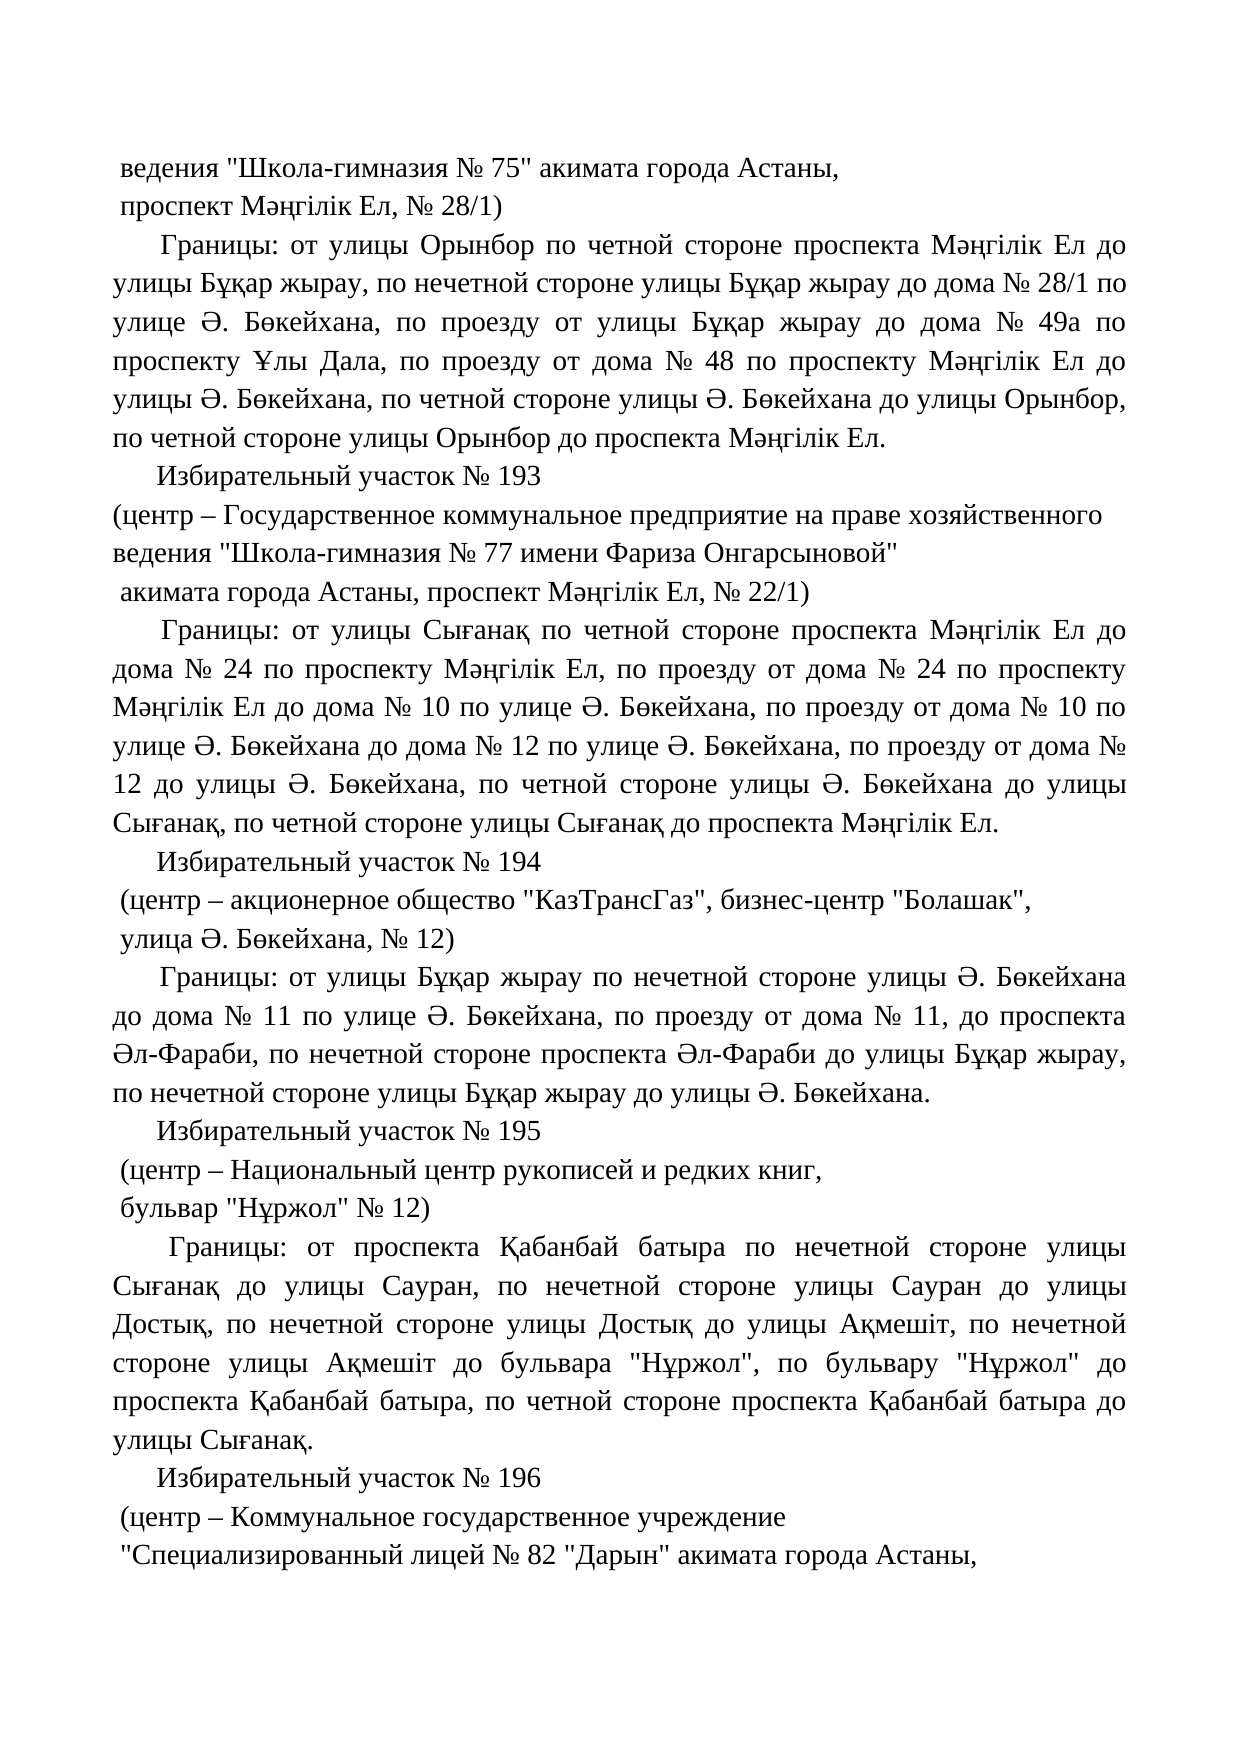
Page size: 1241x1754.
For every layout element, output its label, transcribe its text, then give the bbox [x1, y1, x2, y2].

text Избирательный участок № 196 [112, 1460, 1128, 1494]
text (центр – Национальный центр рукописей и редких книг, [112, 1152, 1128, 1186]
text Избирательный участок № 194 [112, 844, 1128, 877]
text (центр – Государственное коммунальное предприятие на праве хозяйственного [112, 497, 1128, 530]
text бульвар "Нұржол" № 12) [112, 1191, 1128, 1224]
text улица Ә. Бөкейхана, № 12) [112, 921, 1128, 954]
text Избирательный участок № 193 [112, 458, 1128, 492]
text Избирательный участок № 195 [112, 1113, 1128, 1147]
text (центр – акционерное общество "КазТрансГаз", бизнес-центр "Болашак", [112, 882, 1128, 916]
text Границы: от улицы Сығанақ по четной стороне проспекта Мәңгілік Ел до дома № 24 по проспекту Мәңгілік Ел, по проезду от дома № 24 по проспекту Мәңгілік Ел до дома № 10 по улице Ә. Бөкейхана, по проезду от дома № 10 по улице Ә. Бөкейхана до дома № 12 по улице Ә. Бөкейхана, по проезду от дома № 12 до улицы Ә. Бөкейхана, по четной стороне улицы Ә. Бөкейхана до улицы Сығанақ, по четной стороне улицы Сығанақ до проспекта Мәңгілік Ел. [112, 612, 1128, 839]
text Границы: от проспекта Қабанбай батыра по нечетной стороне улицы Сығанақ до улицы Сауран, по нечетной стороне улицы Сауран до улицы Достық, по нечетной стороне улицы Достық до улицы Ақмешіт, по нечетной стороне улицы Ақмешіт до бульвара "Нұржол", по бульвару "Нұржол" до проспекта Қабанбай батыра, по четной стороне проспекта Қабанбай батыра до улицы Сығанақ. [112, 1229, 1128, 1455]
text Границы: от улицы Бұқар жырау по нечетной стороне улицы Ә. Бөкейхана до дома № 11 по улице Ә. Бөкейхана, по проезду от дома № 11, до проспекта Әл-Фараби, по нечетной стороне проспекта Әл-Фараби до улицы Бұқар жырау, по нечетной стороне улицы Бұқар жырау до улицы Ә. Бөкейхана. [112, 959, 1128, 1108]
text акимата города Астаны, проспект Мәңгілік Ел, № 22/1) [112, 574, 1128, 607]
text проспект Мәңгілік Ел, № 28/1) [112, 188, 1128, 222]
text (центр – Коммунальное государственное учреждение [112, 1499, 1128, 1532]
text ведения "Школа-гимназия № 75" акимата города Астаны, [112, 150, 1128, 183]
text Границы: от улицы Орынбор по четной стороне проспекта Мәңгілік Ел до улицы Бұқар жырау, по нечетной стороне улицы Бұқар жырау до дома № 28/1 по улице Ә. Бөкейхана, по проезду от улицы Бұқар жырау до дома № 49а по проспекту Ұлы Дала, по проезду от дома № 48 по проспекту Мәңгілік Ел до улицы Ә. Бөкейхана, по четной стороне улицы Ә. Бөкейхана до улицы Орынбор, по четной стороне улицы Орынбор до проспекта Мәңгілік Ел. [112, 227, 1128, 453]
text "Специализированный лицей № 82 "Дарын" акимата города Астаны, [112, 1537, 1128, 1571]
text ведения "Школа-гимназия № 77 имени Фариза Онгарсыновой" [112, 535, 1128, 569]
